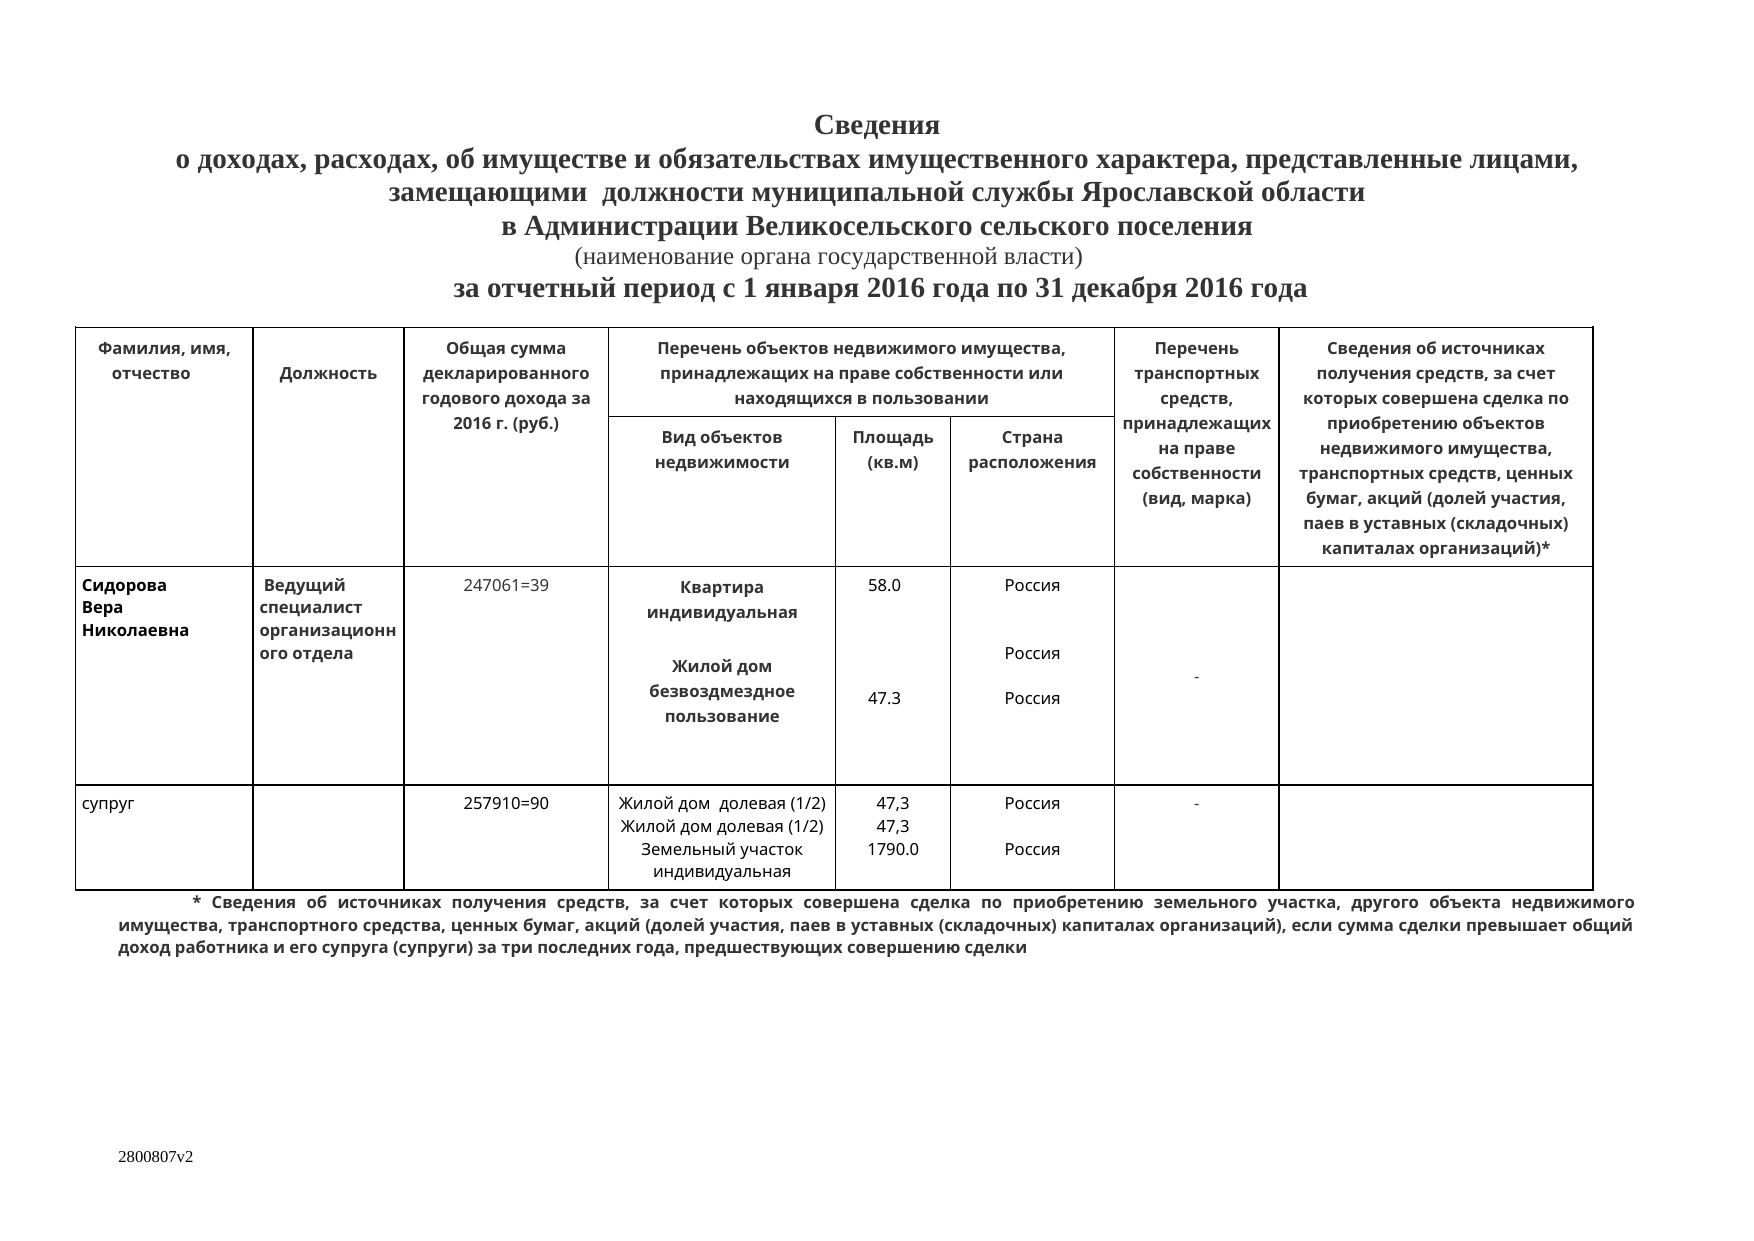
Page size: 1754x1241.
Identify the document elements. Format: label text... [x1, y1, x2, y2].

table_cell Ведущий специалист организационного отдела [254, 567, 403, 784]
text за отчетный период с 1 января 2016 года по 31 декабря 2016 года [118, 270, 1636, 304]
table_cell Площадь (кв.м) [836, 417, 950, 566]
table_cell - [1115, 567, 1278, 784]
text * Сведения об источниках получения средств, за счет которых совершена сделка по приобретению земельного участка, другого объекта недвижимого имущества, транспортного средства, ценных бумаг, акций (долей участия, паев в уставных (складочных) капиталах организаций), если сумма сделки превышает общий доход работника и его супруга (супруги) за три последних года, предшествующих совершению сделки [118, 890, 1636, 958]
text (наименование органа государственной власти) [118, 241, 1636, 270]
table_cell 58.0 47.3 [836, 567, 950, 784]
table_header Перечень транспортных средств, принадлежащих на праве собственности (вид, марка) [1115, 328, 1278, 566]
table_cell Сидорова Вера Николаевна [76, 567, 252, 784]
table_cell Россия Россия [951, 786, 1114, 889]
table_cell [1280, 567, 1592, 784]
table_cell Россия Россия Россия [951, 567, 1114, 784]
table_cell 257910=90 [405, 786, 608, 889]
table_header Перечень объектов недвижимого имущества, принадлежащих на праве собственности или находящихся в пользовании [609, 328, 1114, 416]
table_cell супруг [76, 786, 252, 889]
table_cell Жилой дом долевая (1/2) Жилой дом долевая (1/2) Земельный участок индивидуальная [609, 786, 835, 889]
table_header Фамилия, имя, отчество [76, 328, 252, 566]
table_header Общая сумма декларированного годового дохода за 2016 г. (руб.) [405, 328, 608, 566]
table_cell 247061=39 [405, 567, 608, 784]
text о доходах, расходах, об имуществе и обязательствах имущественного характера, представленные лицами, замещающими должности муниципальной службы Ярославской области в Администрации Великосельского сельского поселения [118, 141, 1636, 241]
table_header Должность [254, 328, 403, 566]
table_cell [1280, 786, 1592, 889]
table_cell - [1115, 786, 1278, 889]
table_cell Квартира индивидуальная Жилой дом безвоздмездное пользование [609, 567, 835, 784]
table_header Сведения об источниках получения средств, за счет которых совершена сделка по приобретению объектов недвижимого имущества, транспортных средств, ценных бумаг, акций (долей участия, паев в уставных (складочных) капиталах организаций)* [1280, 328, 1592, 566]
table_cell [254, 786, 403, 889]
text Сведения [118, 107, 1636, 141]
table_cell 47,3 47,3 1790.0 [836, 786, 950, 889]
table_cell Страна расположения [951, 417, 1114, 566]
table_cell Вид объектов недвижимости [609, 417, 835, 566]
